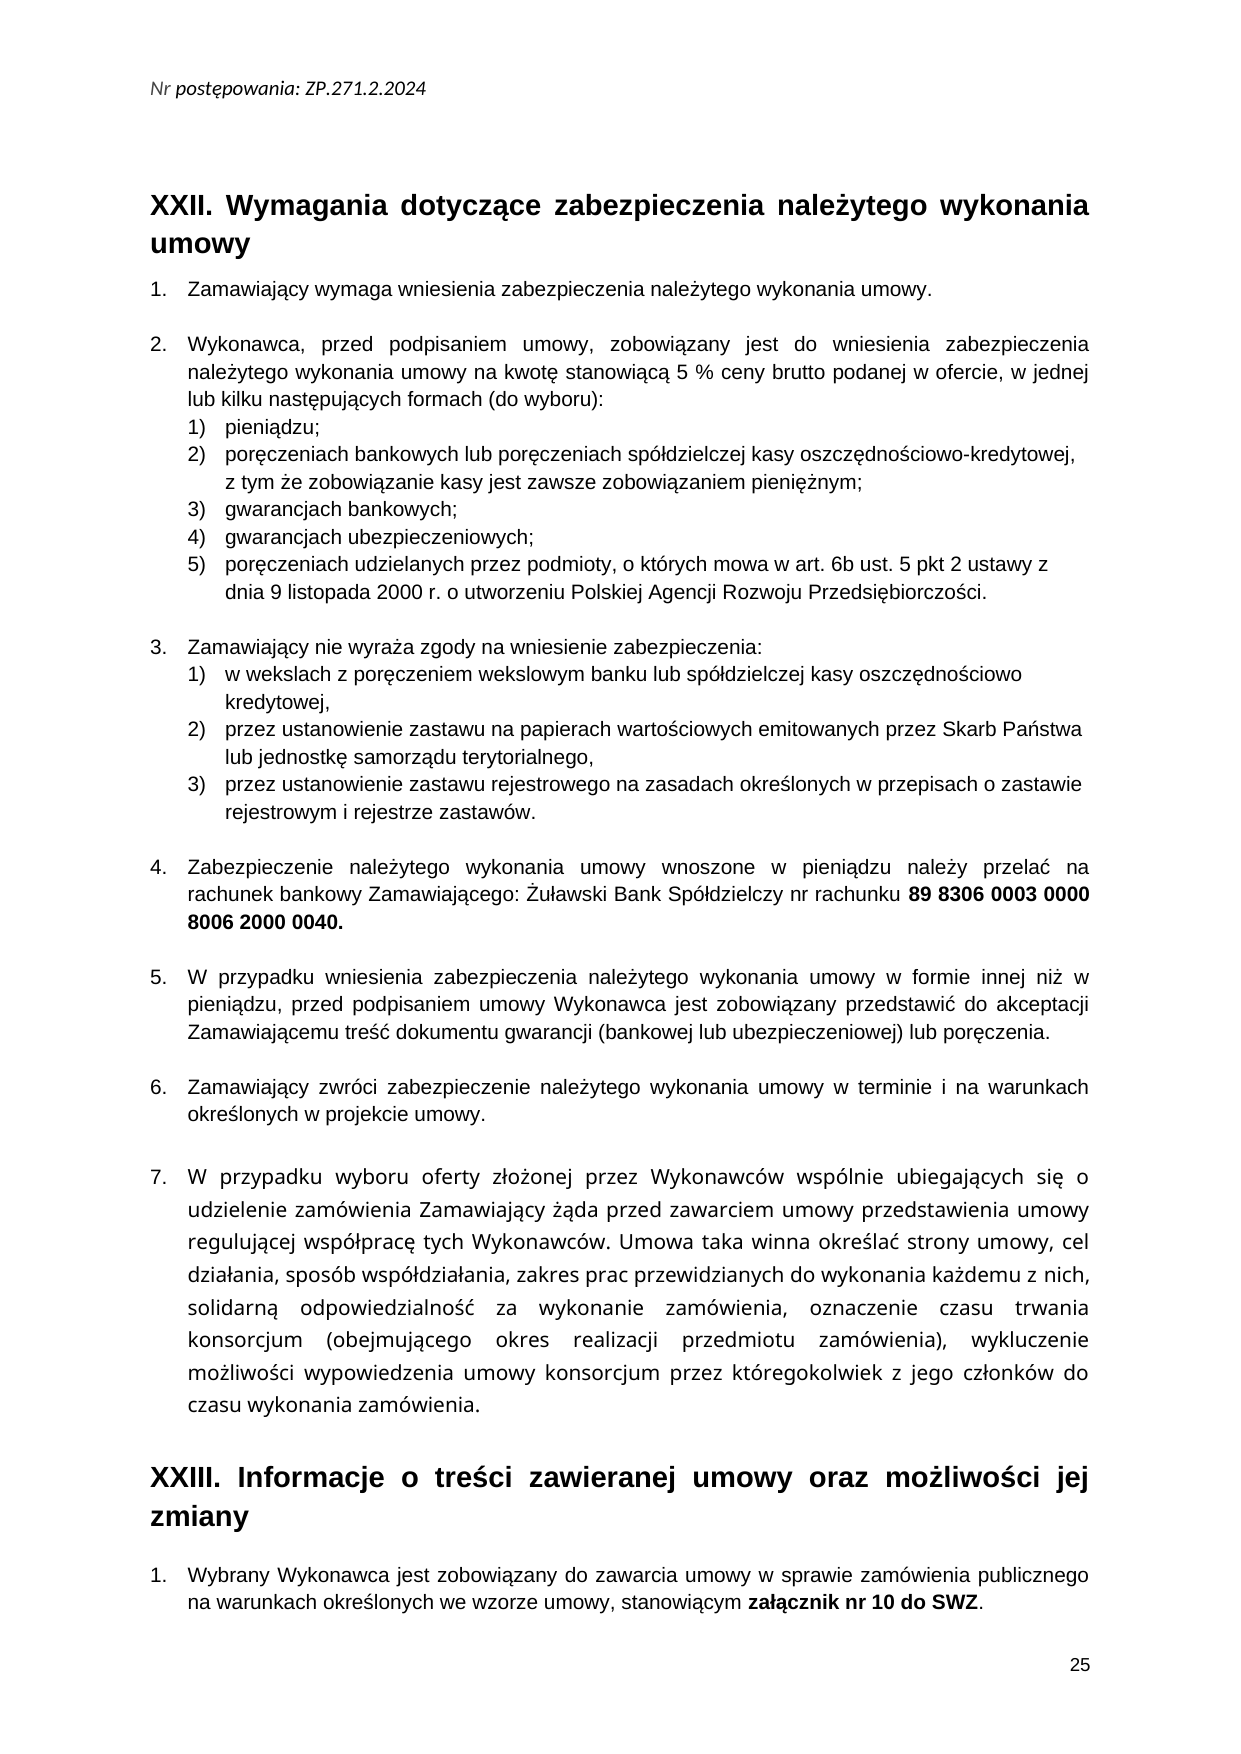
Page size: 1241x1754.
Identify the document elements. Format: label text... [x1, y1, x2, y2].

list W przypadku wyboru oferty złożonej przez Wykonawców wspólnie ubiegających się o udzielenie zamówienia Zamawiający żąda przed zawarciem umowy przedstawienia umowy regulującej współpracę tych Wykonawców. Umowa taka winna określać strony umowy, cel działania, sposób współdziałania, zakres prac przewidzianych do wykonania każdemu z nich, solidarną odpowiedzialność za wykonanie zamówienia, oznaczenie czasu trwania konsorcjum (obejmującego okres realizacji przedmiotu zamówienia), wykluczenie możliwości wypowiedzenia umowy konsorcjum przez któregokolwiek z jego członków do czasu wykonania zamówienia. [150, 1162, 1090, 1419]
list gwarancjach bankowych; [187, 497, 1090, 521]
list Wybrany Wykonawca jest zobowiązany do zawarcia umowy w sprawie zamówienia publicznego na warunkach określonych we wzorze umowy, stanowiącym załącznik nr 10 do SWZ. [150, 1563, 1090, 1614]
list przez ustanowienie zastawu na papierach wartościowych emitowanych przez Skarb Państwa lub jednostkę samorządu terytorialnego, [187, 717, 1090, 768]
list W przypadku wniesienia zabezpieczenia należytego wykonania umowy w formie innej niż w pieniądzu, przed podpisaniem umowy Wykonawca jest zobowiązany przedstawić do akceptacji Zamawiającemu treść dokumentu gwarancji (bankowej lub ubezpieczeniowej) lub poręczenia. [150, 964, 1090, 1043]
list w wekslach z poręczeniem wekslowym banku lub spółdzielczej kasy oszczędnościowo kredytowej, [187, 662, 1090, 713]
list Zamawiający wymaga wniesienia zabezpieczenia należytego wykonania umowy. [150, 277, 1090, 301]
list Zabezpieczenie należytego wykonania umowy wnoszone w pieniądzu należy przelać na rachunek bankowy Zamawiającego: Żuławski Bank Spółdzielczy nr rachunku 89 8306 0003 0000 8006 2000 0040. [150, 854, 1090, 933]
list pieniądzu; [187, 414, 1090, 438]
list gwarancjach ubezpieczeniowych; [187, 524, 1090, 548]
list poręczeniach udzielanych przez podmioty, o których mowa w art. 6b ust. 5 pkt 2 ustawy z dnia 9 listopada 2000 r. o utworzeniu Polskiej Agencji Rozwoju Przedsiębiorczości. [187, 552, 1090, 603]
list poręczeniach bankowych lub poręczeniach spółdzielczej kasy oszczędnościowo-kredytowej, z tym że zobowiązanie kasy jest zawsze zobowiązaniem pieniężnym; [187, 442, 1090, 493]
subtitle XXII. Wymagania dotyczące zabezpieczenia należytego wykonania umowy [150, 187, 1090, 259]
list Wykonawca, przed podpisaniem umowy, zobowiązany jest do wniesienia zabezpieczenia należytego wykonania umowy na kwotę stanowiącą 5 % ceny brutto podanej w ofercie, w jednej lub kilku następujących formach (do wyboru): [150, 332, 1090, 411]
list Zamawiający zwróci zabezpieczenie należytego wykonania umowy w terminie i na warunkach określonych w projekcie umowy. [150, 1074, 1090, 1126]
subtitle XXIII. Informacje o treści zawieranej umowy oraz możliwości jej zmiany [150, 1461, 1090, 1533]
list przez ustanowienie zastawu rejestrowego na zasadach określonych w przepisach o zastawie rejestrowym i rejestrze zastawów. [187, 772, 1090, 823]
list Zamawiający nie wyraża zgody na wniesienie zabezpieczenia: [150, 634, 1090, 658]
